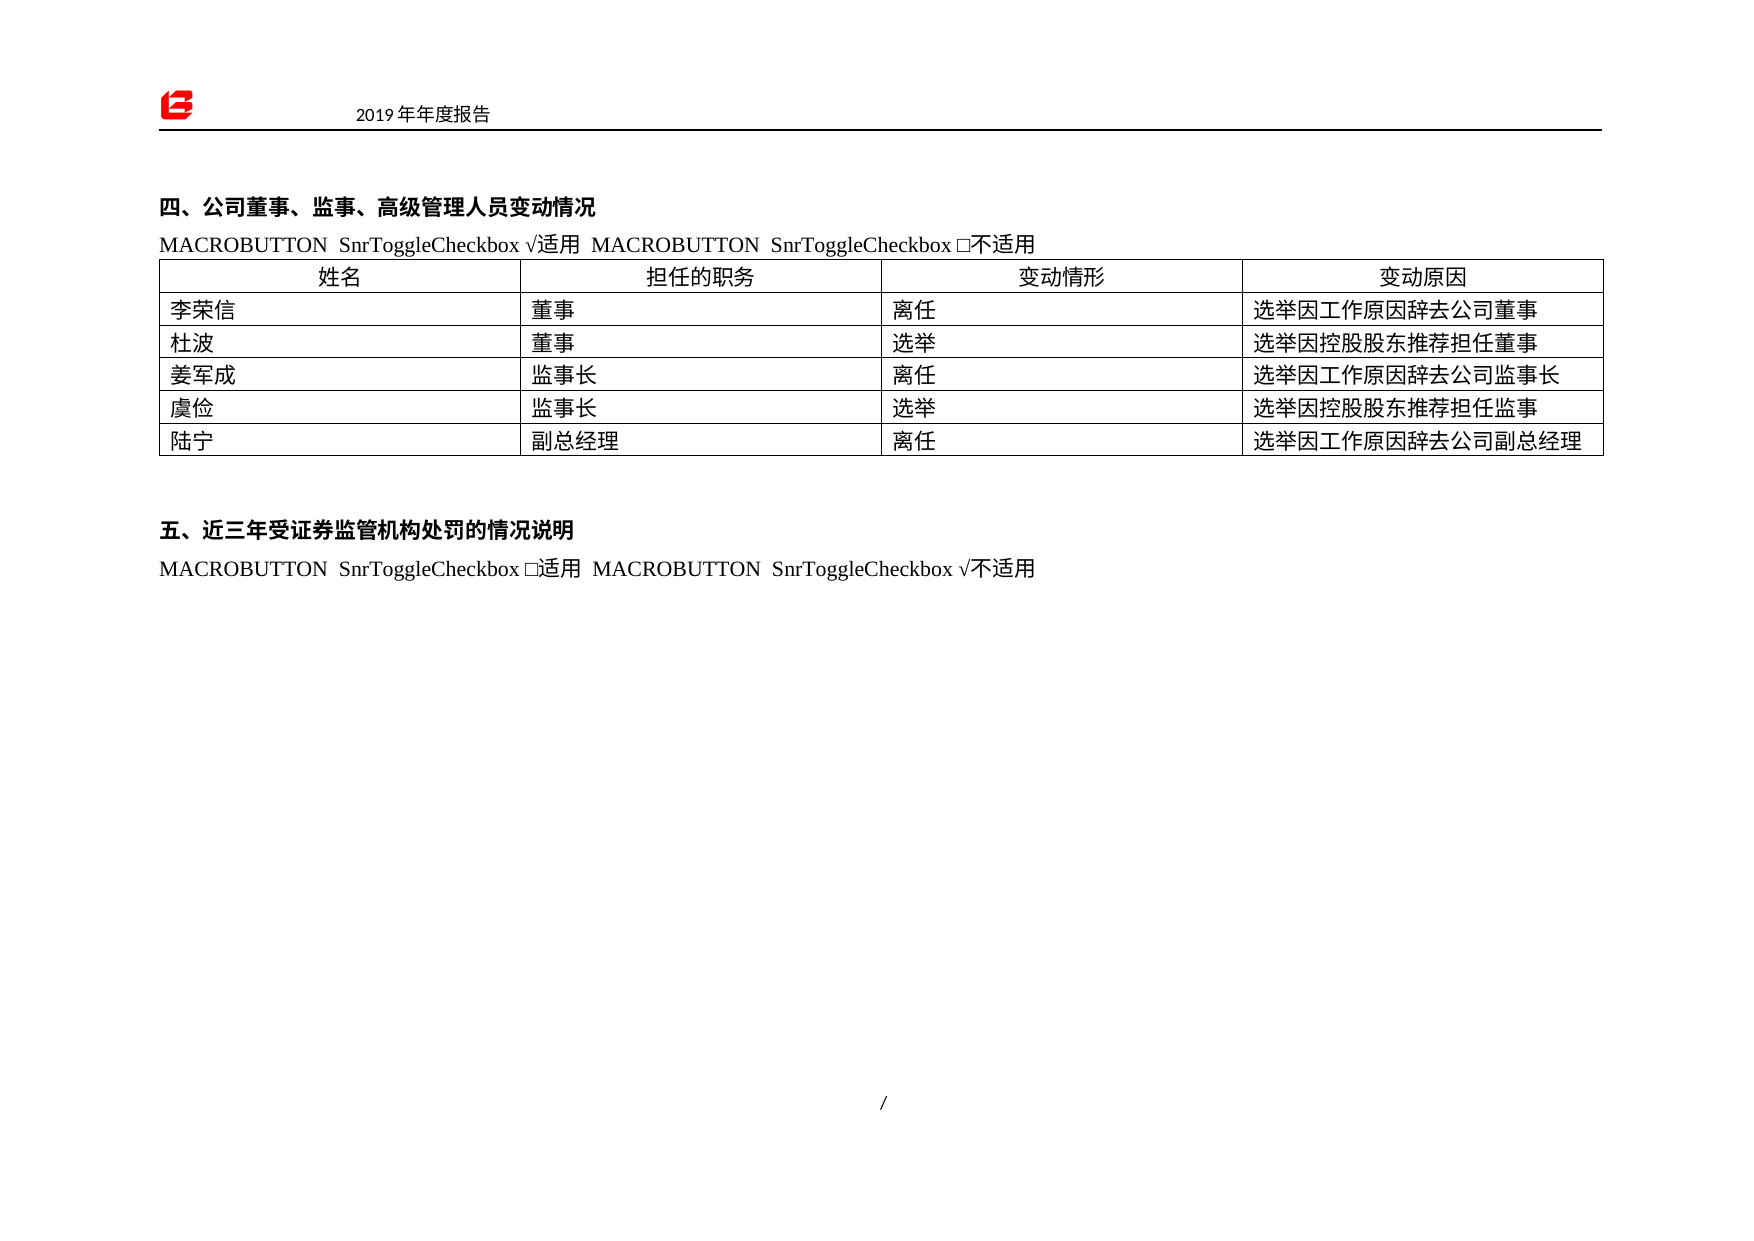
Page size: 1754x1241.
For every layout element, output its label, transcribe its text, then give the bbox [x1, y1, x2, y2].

subtitle 公司董事、监事、高级管理人员变动情况 [159, 189, 1604, 221]
